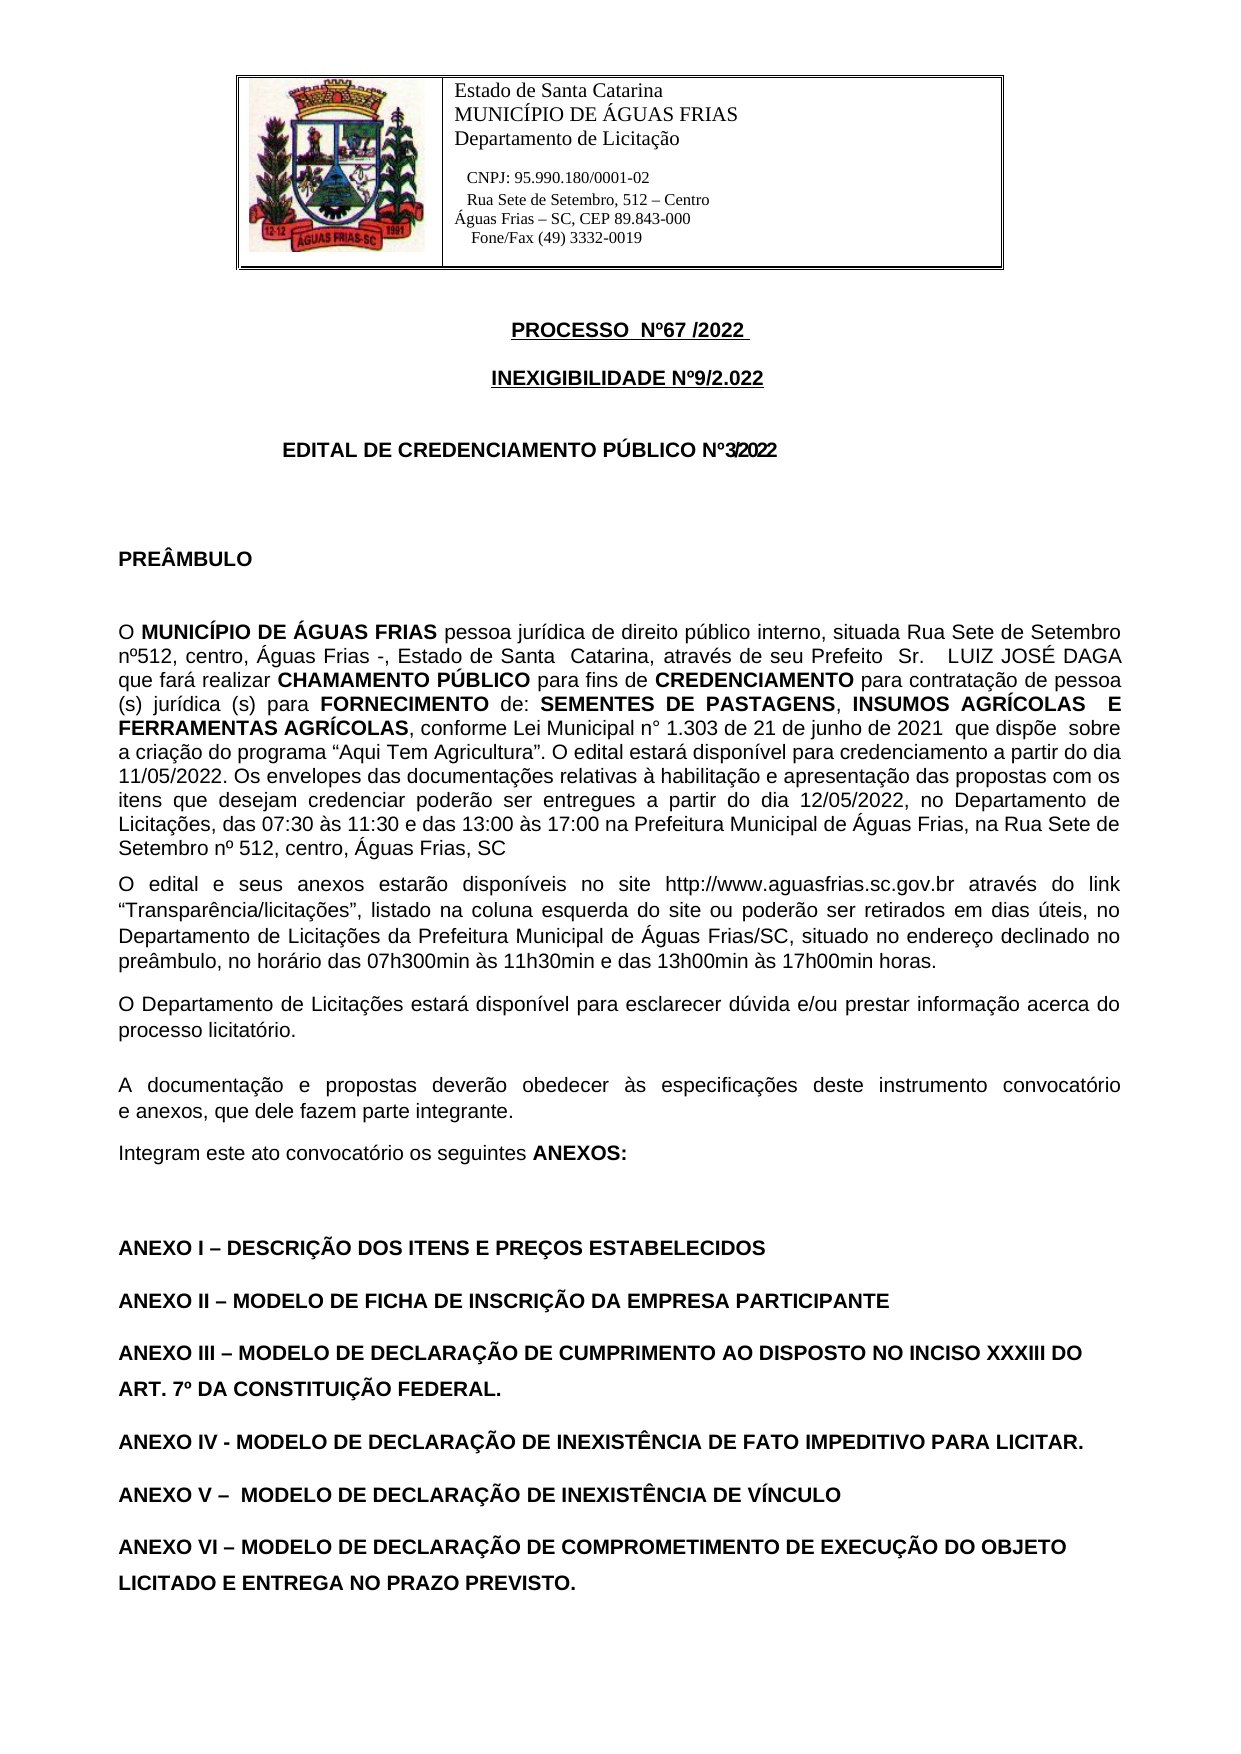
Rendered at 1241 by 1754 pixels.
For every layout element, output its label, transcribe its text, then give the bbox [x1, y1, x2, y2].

text O MUNICÍPIO DE ÁGUAS FRIAS pessoa jurídica de direito público interno, situada Rua Sete de Setembro nº512, centro, Águas Frias -, Estado de Santa Catarina, através de seu Prefeito Sr. LUIZ JOSÉ DAGA que fará realizar CHAMAMENTO PÚBLICO para fins de CREDENCIAMENTO para contratação de pessoa (s) jurídica (s) para FORNECIMENTO de: SEMENTES DE PASTAGENS, INSUMOS AGRÍCOLAS E FERRAMENTAS AGRÍCOLAS, conforme Lei Municipal n° 1.303 de 21 de junho de 2021 que dispõe sobre a criação do programa “Aqui Tem Agricultura”. O edital estará disponível para credenciamento a partir do dia 11/05/2022. Os envelopes das documentações relativas à habilitação e apresentação das propostas com os itens que desejam credenciar poderão ser entregues a partir do dia 12/05/2022, no Departamento de Licitações, das 07:30 às 11:30 e das 13:00 às 17:00 na Prefeitura Municipal de Águas Frias, na Rua Sete de Setembro nº 512, centro, Águas Frias, SC [118, 620, 1122, 859]
text EDITAL DE CREDENCIAMENTO PÚBLICO Nº3/2022 [282, 437, 1122, 461]
text ANEXO VI – MODELO DE DECLARAÇÃO DE COMPROMETIMENTO DE EXECUÇÃO DO OBJETO LICITADO E ENTREGA NO PRAZO PREVISTO. [118, 1535, 1125, 1595]
picture [248, 78, 427, 252]
text O edital e seus anexos estarão disponíveis no site http://www.aguasfrias.sc.gov.br através do link “Transparência/licitações”, listado na coluna esquerda do site ou poderão ser retirados em dias úteis, no Departamento de Licitações da Prefeitura Municipal de Águas Frias/SC, situado no endereço declinado no preâmbulo, no horário das 07h300min às 11h30min e das 13h00min às 17h00min horas. [118, 872, 1122, 973]
text A documentação e propostas deverão obedecer às especificações deste instrumento convocatório e anexos, que dele fazem parte integrante. [118, 1073, 1122, 1122]
text ANEXO V – MODELO DE DECLARAÇÃO DE INEXISTÊNCIA DE VÍNCULO [118, 1482, 1125, 1506]
text INEXIGIBILIDADE Nº9/2.022 [118, 366, 1137, 389]
text ANEXO III – MODELO DE DECLARAÇÃO DE CUMPRIMENTO AO DISPOSTO NO INCISO XXXIII DO ART. 7º DA CONSTITUIÇÃO FEDERAL. [118, 1341, 1125, 1401]
text ANEXO I – DESCRIÇÃO DOS ITENS E PREÇOS ESTABELECIDOS [118, 1236, 1125, 1260]
text Integram este ato convocatório os seguintes ANEXOS: [118, 1141, 1122, 1165]
text ANEXO II – MODELO DE FICHA DE INSCRIÇÃO DA EMPRESA PARTICIPANTE [118, 1289, 1125, 1313]
text O Departamento de Licitações estará disponível para esclarecer dúvida e/ou prestar informação acerca do processo licitatório. [118, 992, 1122, 1042]
text PREÂMBULO [118, 547, 1122, 571]
text ANEXO IV - MODELO DE DECLARAÇÃO DE INEXISTÊNCIA DE FATO IMPEDITIVO PARA LICITAR. [118, 1430, 1125, 1454]
text PROCESSO Nº67 /2022 [118, 318, 1137, 342]
